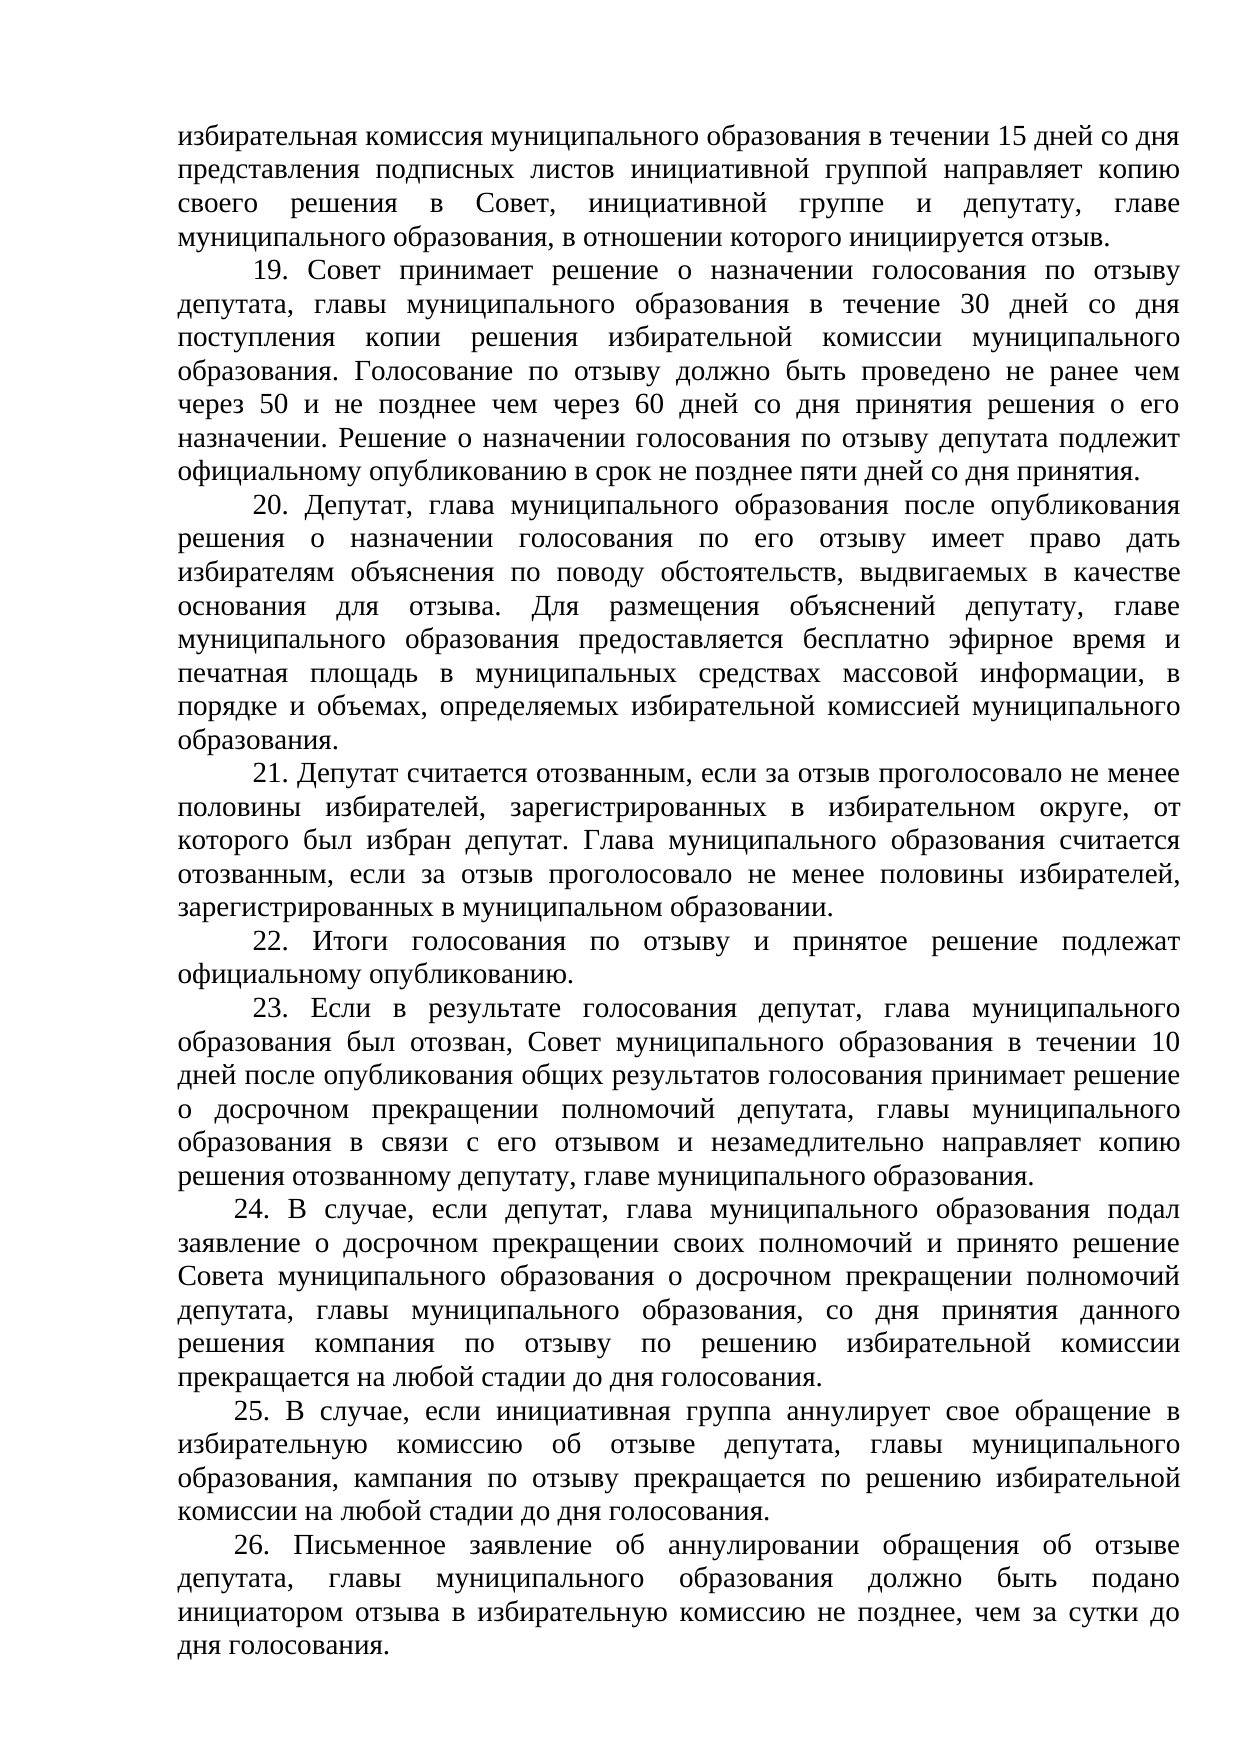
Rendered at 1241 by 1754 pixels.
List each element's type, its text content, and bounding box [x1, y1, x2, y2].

text 23. Если в результате голосования депутат, глава муниципального образования был отозван, Совет муниципального образования в течении 10 дней после опубликования общих результатов голосования принимает решение о досрочном прекращении полномочий депутата, главы муниципального образования в связи с его отзывом и незамедлительно направляет копию решения отозванному депутату, главе муниципального образования. [177, 990, 1181, 1191]
text 21. Депутат считается отозванным, если за отзыв проголосовало не менее половины избирателей, зарегистрированных в избирательном округе, от которого был избран депутат. Глава муниципального образования считается отозванным, если за отзыв проголосовало не менее половины избирателей, зарегистрированных в муниципальном образовании. [177, 755, 1181, 923]
text 26. Письменное заявление об аннулировании обращения об отзыве депутата, главы муниципального образования должно быть подано инициатором отзыва в избирательную комиссию не позднее, чем за сутки до дня голосования. [177, 1527, 1181, 1661]
text 22. Итоги голосования по отзыву и принятое решение подлежат официальному опубликованию. [177, 923, 1181, 990]
text 20. Депутат, глава муниципального образования после опубликования решения о назначении голосования по его отзыву имеет право дать избирателям объяснения по поводу обстоятельств, выдвигаемых в качестве основания для отзыва. Для размещения объяснений депутату, главе муниципального образования предоставляется бесплатно эфирное время и печатная площадь в муниципальных средствах массовой информации, в порядке и объемах, определяемых избирательной комиссией муниципального образования. [177, 487, 1181, 755]
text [177, 118, 1181, 252]
text 19. Совет принимает решение о назначении голосования по отзыву депутата, главы муниципального образования в течение 30 дней со дня поступления копии решения избирательной комиссии муниципального образования. Голосование по отзыву должно быть проведено не ранее чем через 50 и не позднее чем через 60 дней со дня принятия решения о его назначении. Решение о назначении голосования по отзыву депутата подлежит официальному опубликованию в срок не позднее пяти дней со дня принятия. [177, 252, 1181, 487]
text 24. В случае, если депутат, глава муниципального образования подал заявление о досрочном прекращении своих полномочий и принято решение Совета муниципального образования о досрочном прекращении полномочий депутата, главы муниципального образования, со дня принятия данного решения компания по отзыву по решению избирательной комиссии прекращается на любой стадии до дня голосования. [177, 1191, 1181, 1393]
text 25. В случае, если инициативная группа аннулирует свое обращение в избирательную комиссию об отзыве депутата, главы муниципального образования, кампания по отзыву прекращается по решению избирательной комиссии на любой стадии до дня голосования. [177, 1393, 1181, 1527]
